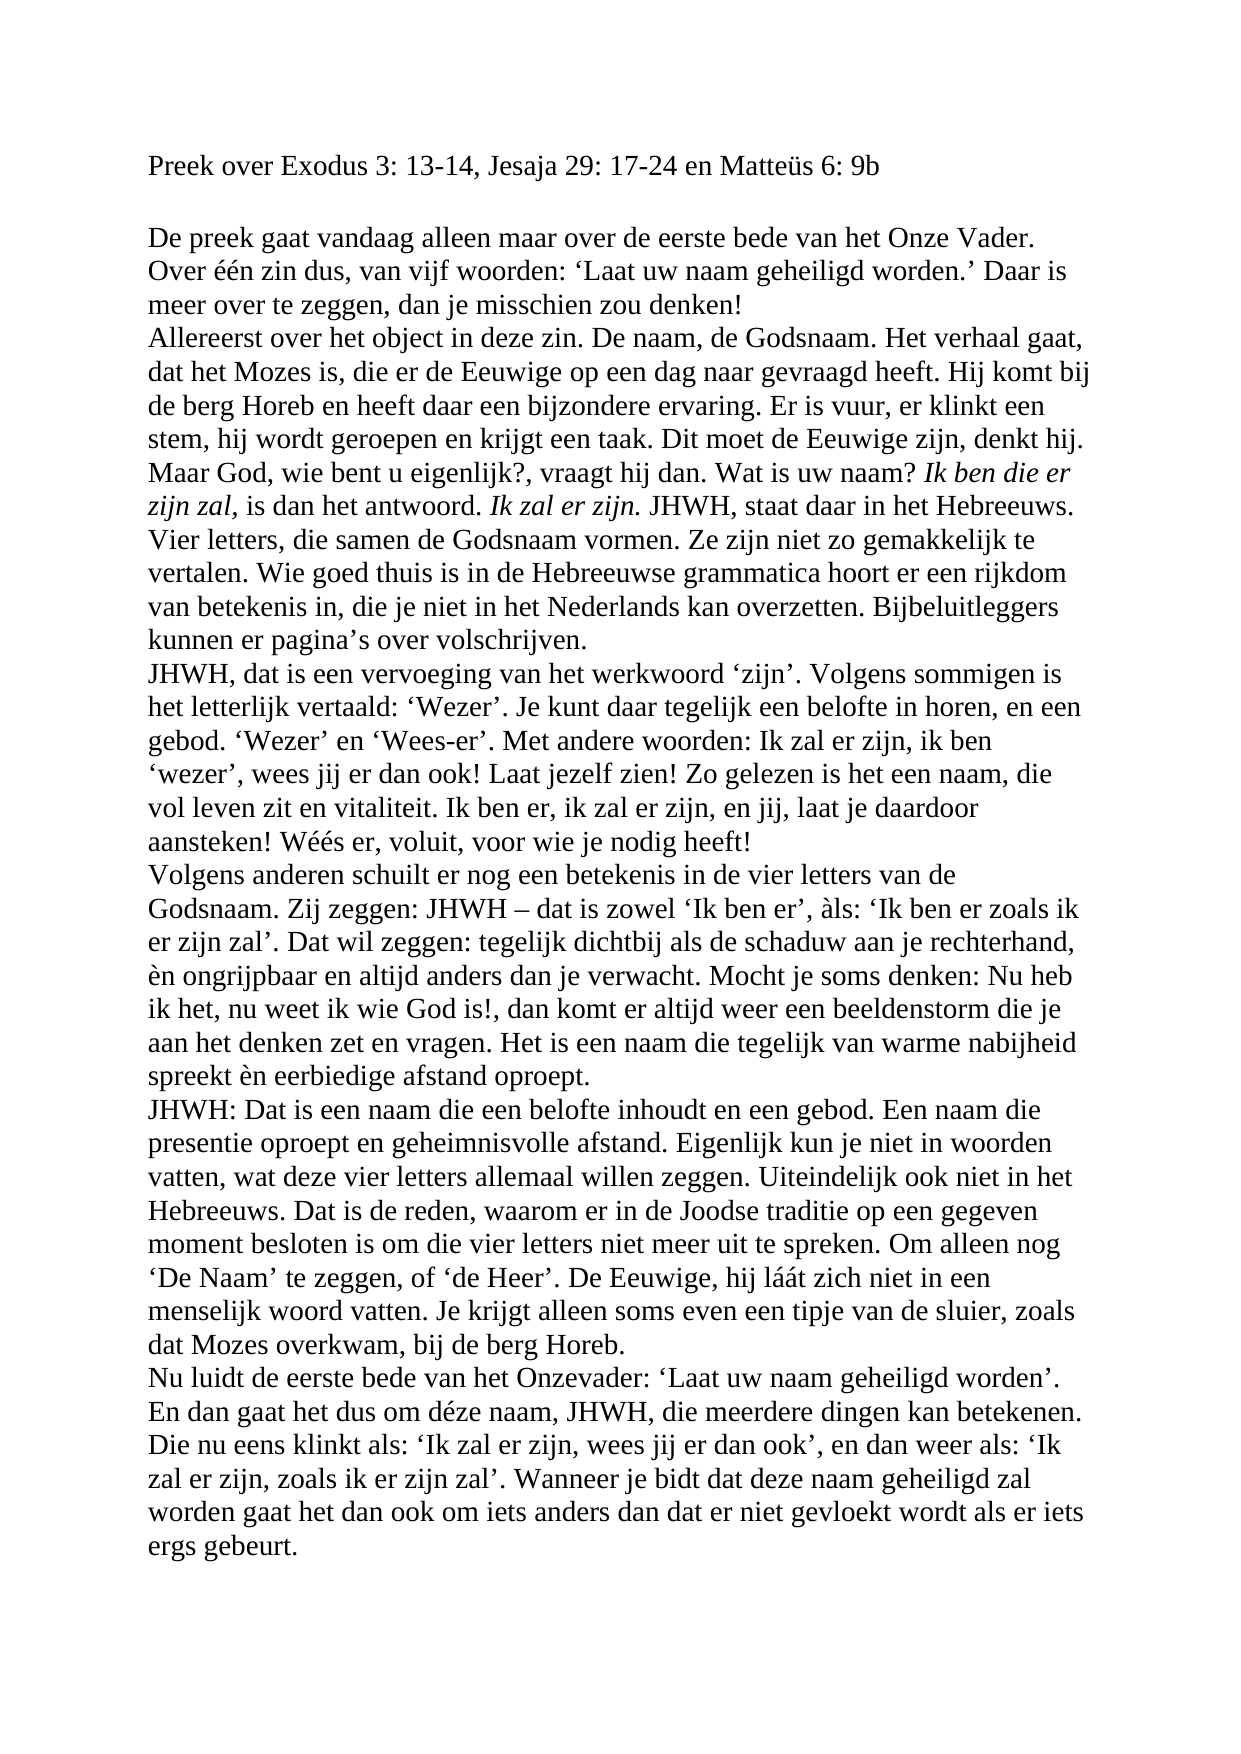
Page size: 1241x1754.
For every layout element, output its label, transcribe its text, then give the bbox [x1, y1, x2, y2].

text Allereerst over het object in deze zin. De naam, de Godsnaam. Het verhaal gaat, dat het Mozes is, die er de Eeuwige op een dag naar gevraagd heeft. Hij komt bij de berg Horeb en heeft daar een bijzondere ervaring. Er is vuur, er klinkt een stem, hij wordt geroepen en krijgt een taak. Dit moet de Eeuwige zijn, denkt hij. Maar God, wie bent u eigenlijk?, vraagt hij dan. Wat is uw naam? Ik ben die er zijn zal, is dan het antwoord. Ik zal er zijn. JHWH, staat daar in het Hebreeuws. Vier letters, die samen de Godsnaam vormen. Ze zijn niet zo gemakkelijk te vertalen. Wie goed thuis is in de Hebreeuwse grammatica hoort er een rijkdom van betekenis in, die je niet in het Nederlands kan overzetten. Bijbeluitleggers kunnen er pagina’s over volschrijven. [148, 321, 1093, 656]
text De preek gaat vandaag alleen maar over de eerste bede van het Onze Vader. Over één zin dus, van vijf woorden: ‘Laat uw naam geheiligd worden.’ Daar is meer over te zeggen, dan je misschien zou denken! [148, 220, 1093, 321]
text JHWH: Dat is een naam die een belofte inhoudt en een gebod. Een naam die presentie oproept en geheimnisvolle afstand. Eigenlijk kun je niet in woorden vatten, wat deze vier letters allemaal willen zeggen. Uiteindelijk ook niet in het Hebreeuws. Dat is de reden, waarom er in de Joodse traditie op een gegeven moment besloten is om die vier letters niet meer uit te spreken. Om alleen nog ‘De Naam’ te zeggen, of ‘de Heer’. De Eeuwige, hij láát zich niet in een menselijk woord vatten. Je krijgt alleen soms even een tipje van de sluier, zoals dat Mozes overkwam, bij de berg Horeb. [148, 1092, 1093, 1360]
text Nu luidt de eerste bede van het Onzevader: ‘Laat uw naam geheiligd worden’. En dan gaat het dus om déze naam, JHWH, die meerdere dingen kan betekenen. Die nu eens klinkt als: ‘Ik zal er zijn, wees jij er dan ook’, en dan weer als: ‘Ik zal er zijn, zoals ik er zijn zal’. Wanneer je bidt dat deze naam geheiligd zal worden gaat het dan ook om iets anders dan dat er niet gevloekt wordt als er iets ergs gebeurt. [148, 1360, 1093, 1562]
text JHWH, dat is een vervoeging van het werkwoord ‘zijn’. Volgens sommigen is het letterlijk vertaald: ‘Wezer’. Je kunt daar tegelijk een belofte in horen, en een gebod. ‘Wezer’ en ‘Wees-er’. Met andere woorden: Ik zal er zijn, ik ben ‘wezer’, wees jij er dan ook! Laat jezelf zien! Zo gelezen is het een naam, die vol leven zit en vitaliteit. Ik ben er, ik zal er zijn, en jij, laat je daardoor aansteken! Wéés er, voluit, voor wie je nodig heeft! Volgens anderen schuilt er nog een betekenis in de vier letters van de Godsnaam. Zij zeggen: JHWH – dat is zowel ‘Ik ben er’, àls: ‘Ik ben er zoals ik er zijn zal’. Dat wil zeggen: tegelijk dichtbij als de schaduw aan je rechterhand, èn ongrijpbaar en altijd anders dan je verwacht. Mocht je soms denken: Nu heb ik het, nu weet ik wie God is!, dan komt er altijd weer een beeldenstorm die je aan het denken zet en vragen. Het is een naam die tegelijk van warme nabijheid spreekt èn eerbiedige afstand oproept. [148, 656, 1093, 1092]
text Preek over Exodus 3: 13-14, Jesaja 29: 17-24 en Matteüs 6: 9b [148, 148, 1093, 181]
